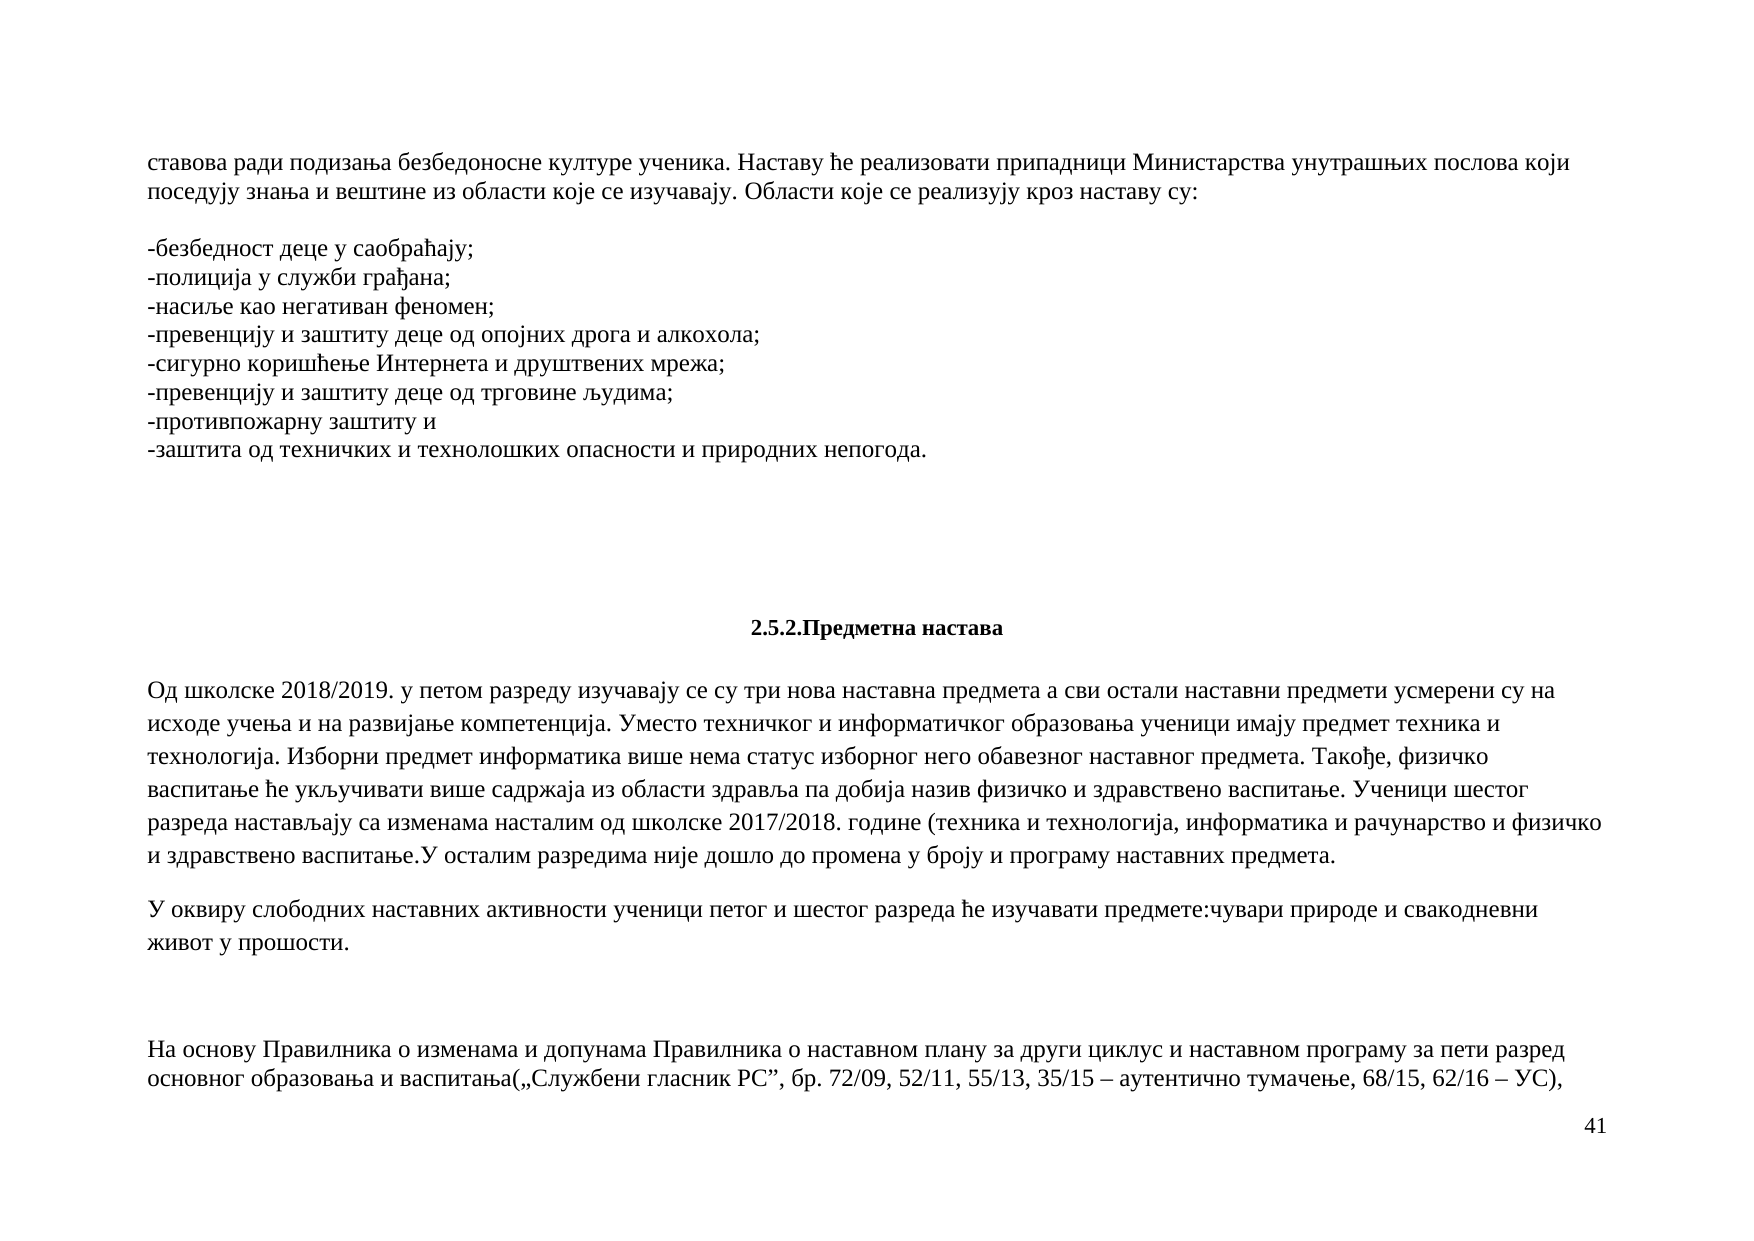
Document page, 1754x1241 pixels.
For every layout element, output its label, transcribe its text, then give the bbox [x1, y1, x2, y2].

text 2.5.2.Предметна настава [147, 614, 1607, 641]
text -насиље као негативан феномен; [147, 291, 1607, 319]
text На основу Правилника о изменама и допунама Правилника о наставном плану за други циклус и наставном програму за пети разред основног образовања и васпитања(„Службени гласник РС”, бр. 72/09, 52/11, 55/13, 35/15 – аутентично тумачење, 68/15, 62/16 – УС), [147, 1034, 1607, 1092]
text -превенцију и заштиту деце од трговине људима; [147, 377, 1607, 406]
text -заштита од техничких и технолошких опасности и природних непогода. [147, 434, 1607, 463]
text -противпожарну заштиту и [147, 406, 1607, 434]
text -превенцију и заштиту деце од опојних дрога и алкохола; [147, 319, 1607, 348]
text Од школске 2018/2019. у петом разреду изучавају се су три нова наставна предмета а сви остали наставни предмети усмерени су на исходе учења и на развијање компетенција. Уместо техничког и информатичког образовања ученици имају предмет техника и технологија. Изборни предмет информатика више нема статус изборног него обавезног наставног предмета. Такође, физичко васпитање ће укључивати више садржаја из области здравља па добија назив физичко и здравствено васпитање. Ученици шестог разреда настављају са изменама насталим од школске 2017/2018. године (техника и технологија, информатика и рачунарство и физичко и здравствено васпитање.У осталим разредима није дошло до промена у броју и програму наставних предмета. [147, 675, 1607, 869]
text -безбедност деце у саобраћају; [147, 233, 1607, 262]
text -полиција у служби грађана; [147, 262, 1607, 291]
text -сигурно коришћење Интернета и друштвених мрежа; [147, 348, 1607, 377]
text У оквиру слободних наставних активности ученици петог и шестог разреда ће изучавати предмете:чувари природе и свакодневни живот у прошости. [147, 894, 1607, 956]
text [147, 147, 1607, 204]
